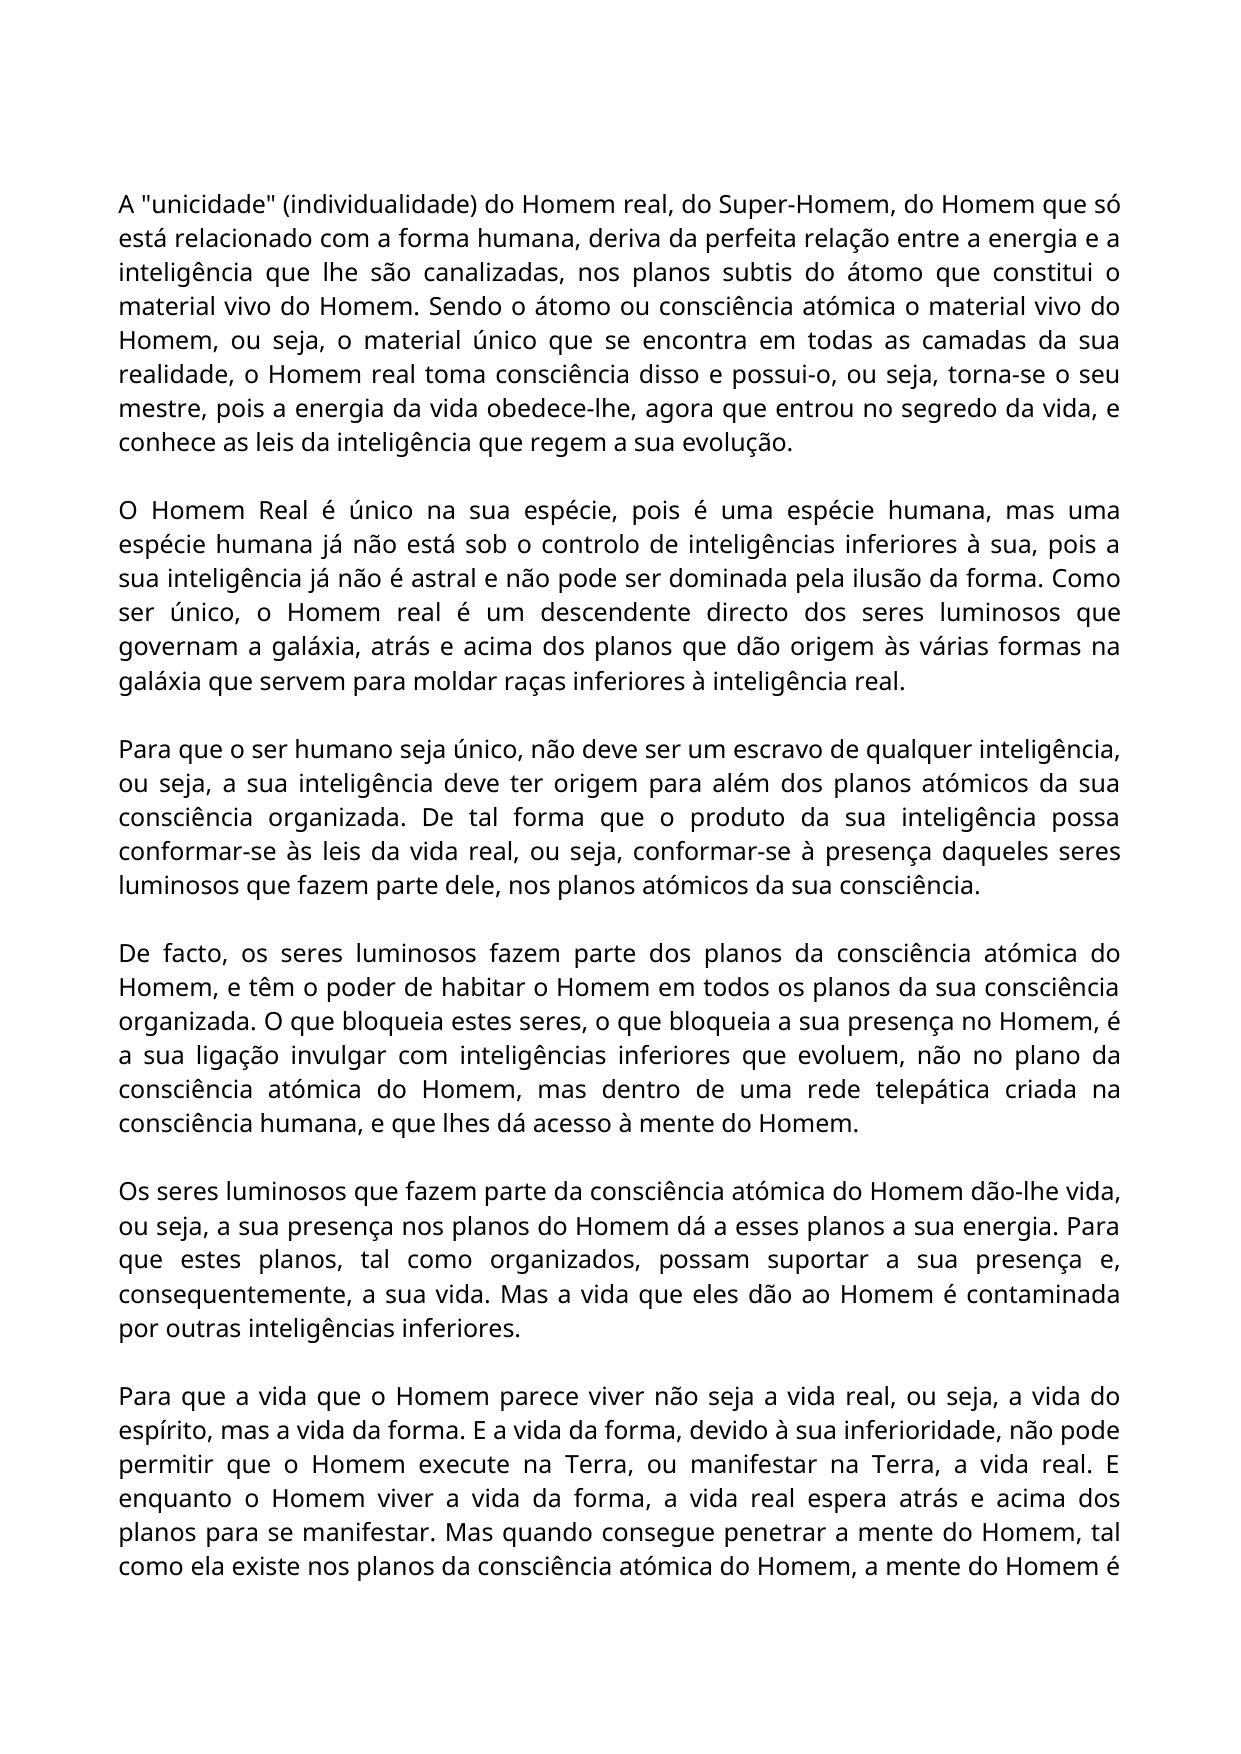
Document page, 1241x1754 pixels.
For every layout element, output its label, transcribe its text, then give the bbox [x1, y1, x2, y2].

text O Homem Real é único na sua espécie, pois é uma espécie humana, mas uma espécie humana já não está sob o controlo de inteligências inferiores à sua, pois a sua inteligência já não é astral e não pode ser dominada pela ilusão da forma. Como ser único, o Homem real é um descendente directo dos seres luminosos que governam a galáxia, atrás e acima dos planos que dão origem às várias formas na galáxia que servem para moldar raças inferiores à inteligência real. [118, 493, 1122, 697]
text De facto, os seres luminosos fazem parte dos planos da consciência atómica do Homem, e têm o poder de habitar o Homem em todos os planos da sua consciência organizada. O que bloqueia estes seres, o que bloqueia a sua presença no Homem, é a sua ligação invulgar com inteligências inferiores que evoluem, não no plano da consciência atómica do Homem, mas dentro de uma rede telepática criada na consciência humana, e que lhes dá acesso à mente do Homem. [118, 936, 1122, 1140]
text Os seres luminosos que fazem parte da consciência atómica do Homem dão-lhe vida, ou seja, a sua presença nos planos do Homem dá a esses planos a sua energia. Para que estes planos, tal como organizados, possam suportar a sua presença e, consequentemente, a sua vida. Mas a vida que eles dão ao Homem é contaminada por outras inteligências inferiores. [118, 1174, 1122, 1344]
text A "unicidade" (individualidade) do Homem real, do Super-Homem, do Homem que só está relacionado com a forma humana, deriva da perfeita relação entre a energia e a inteligência que lhe são canalizadas, nos planos subtis do átomo que constitui o material vivo do Homem. Sendo o átomo ou consciência atómica o material vivo do Homem, ou seja, o material único que se encontra em todas as camadas da sua realidade, o Homem real toma consciência disso e possui-o, ou seja, torna-se o seu mestre, pois a energia da vida obedece-lhe, agora que entrou no segredo da vida, e conhece as leis da inteligência que regem a sua evolução. [118, 186, 1122, 459]
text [118, 1378, 1122, 1583]
text Para que o ser humano seja único, não deve ser um escravo de qualquer inteligência, ou seja, a sua inteligência deve ter origem para além dos planos atómicos da sua consciência organizada. De tal forma que o produto da sua inteligência possa conformar-se às leis da vida real, ou seja, conformar-se à presença daqueles seres luminosos que fazem parte dele, nos planos atómicos da sua consciência. [118, 731, 1122, 902]
